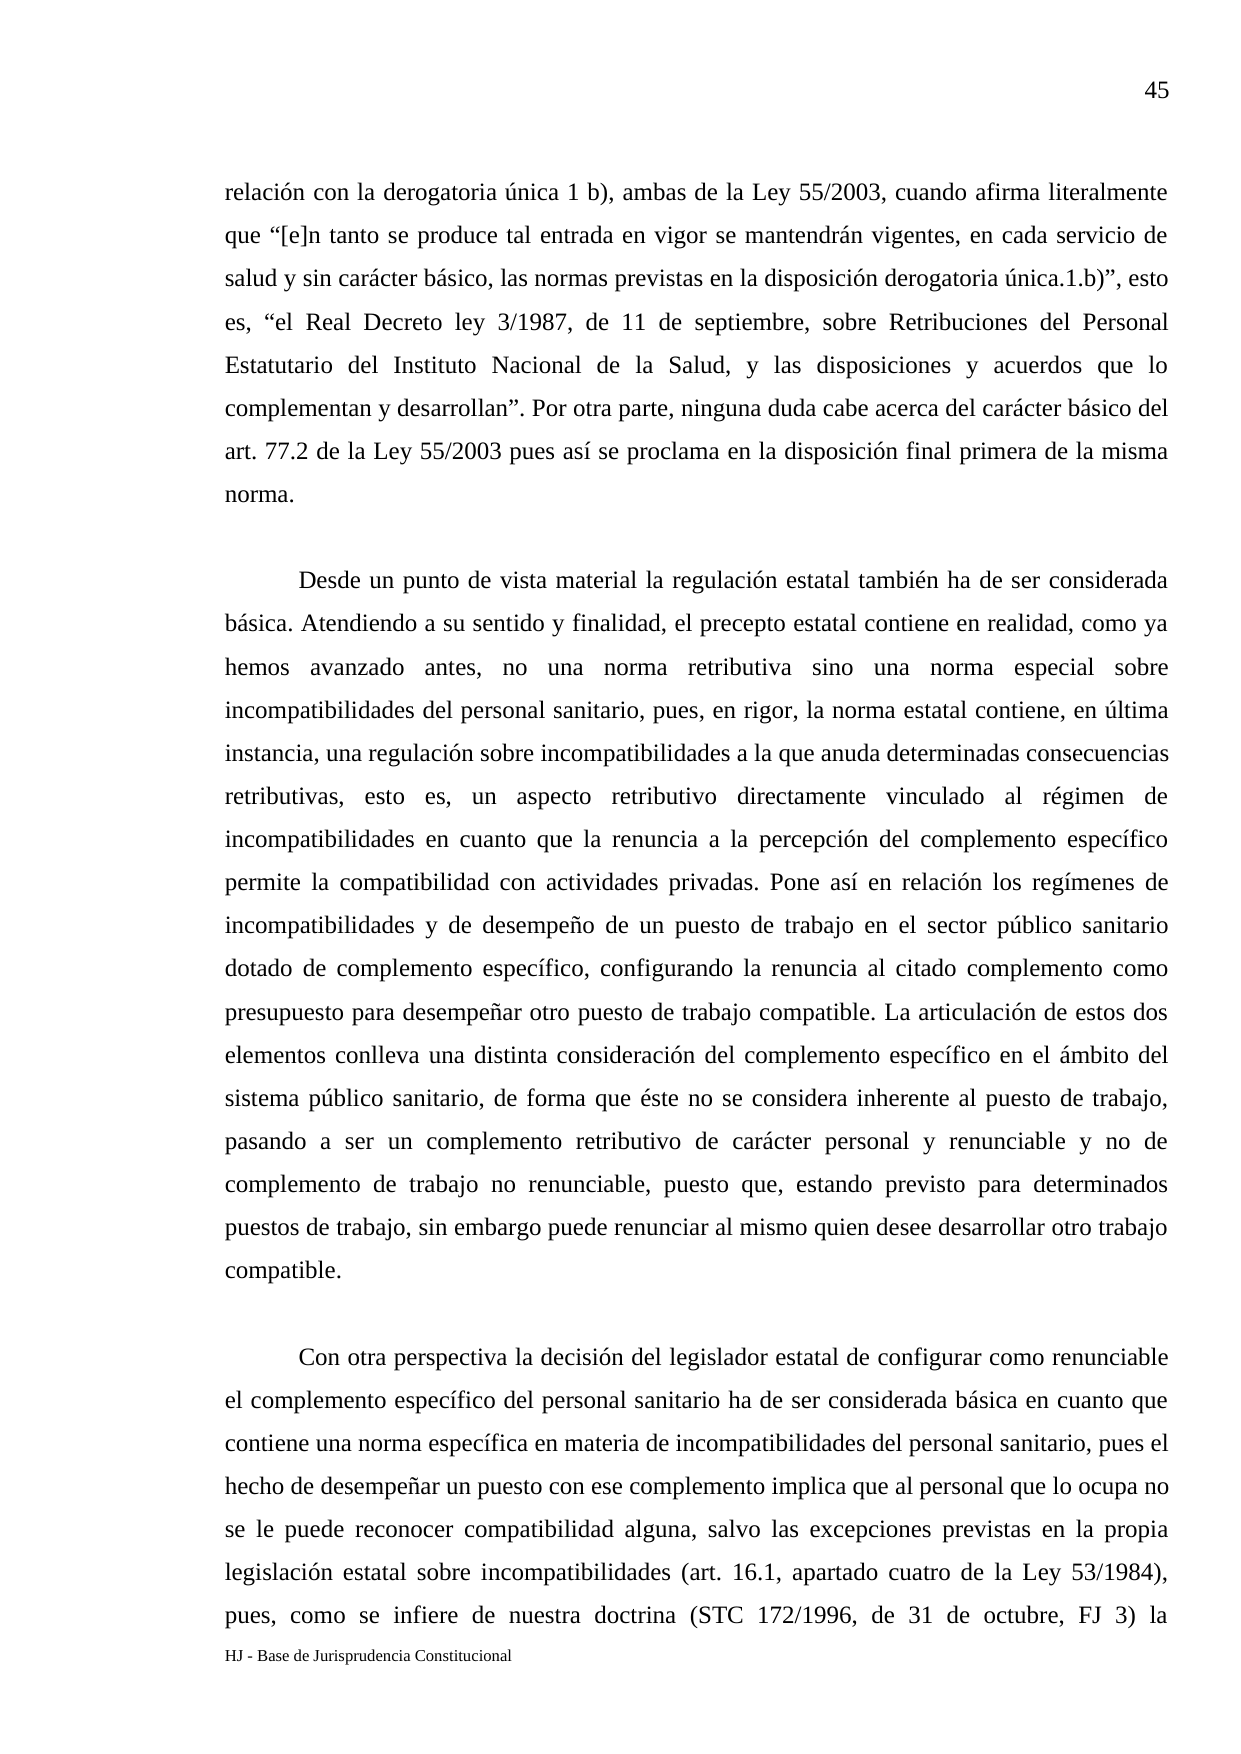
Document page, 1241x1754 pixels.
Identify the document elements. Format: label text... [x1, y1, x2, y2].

text Desde un punto de vista material la regulación estatal también ha de ser considerada básica. Atendiendo a su sentido y finalidad, el precepto estatal contiene en realidad, como ya hemos avanzado antes, no una norma retributiva sino una norma especial sobre incompatibilidades del personal sanitario, pues, en rigor, la norma estatal contiene, en última instancia, una regulación sobre incompatibilidades a la que anuda determinadas consecuencias retributivas, esto es, un aspecto retributivo directamente vinculado al régimen de incompatibilidades en cuanto que la renuncia a la percepción del complemento específico permite la compatibilidad con actividades privadas. Pone así en relación los regímenes de incompatibilidades y de desempeño de un puesto de trabajo en el sector público sanitario dotado de complemento específico, configurando la renuncia al citado complemento como presupuesto para desempeñar otro puesto de trabajo compatible. La articulación de estos dos elementos conlleva una distinta consideración del complemento específico en el ámbito del sistema público sanitario, de forma que éste no se considera inherente al puesto de trabajo, pasando a ser un complemento retributivo de carácter personal y renunciable y no de complemento de trabajo no renunciable, puesto que, estando previsto para determinados puestos de trabajo, sin embargo puede renunciar al mismo quien desee desarrollar otro trabajo compatible. [224, 565, 1169, 1284]
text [224, 177, 1169, 508]
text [224, 1342, 1169, 1629]
